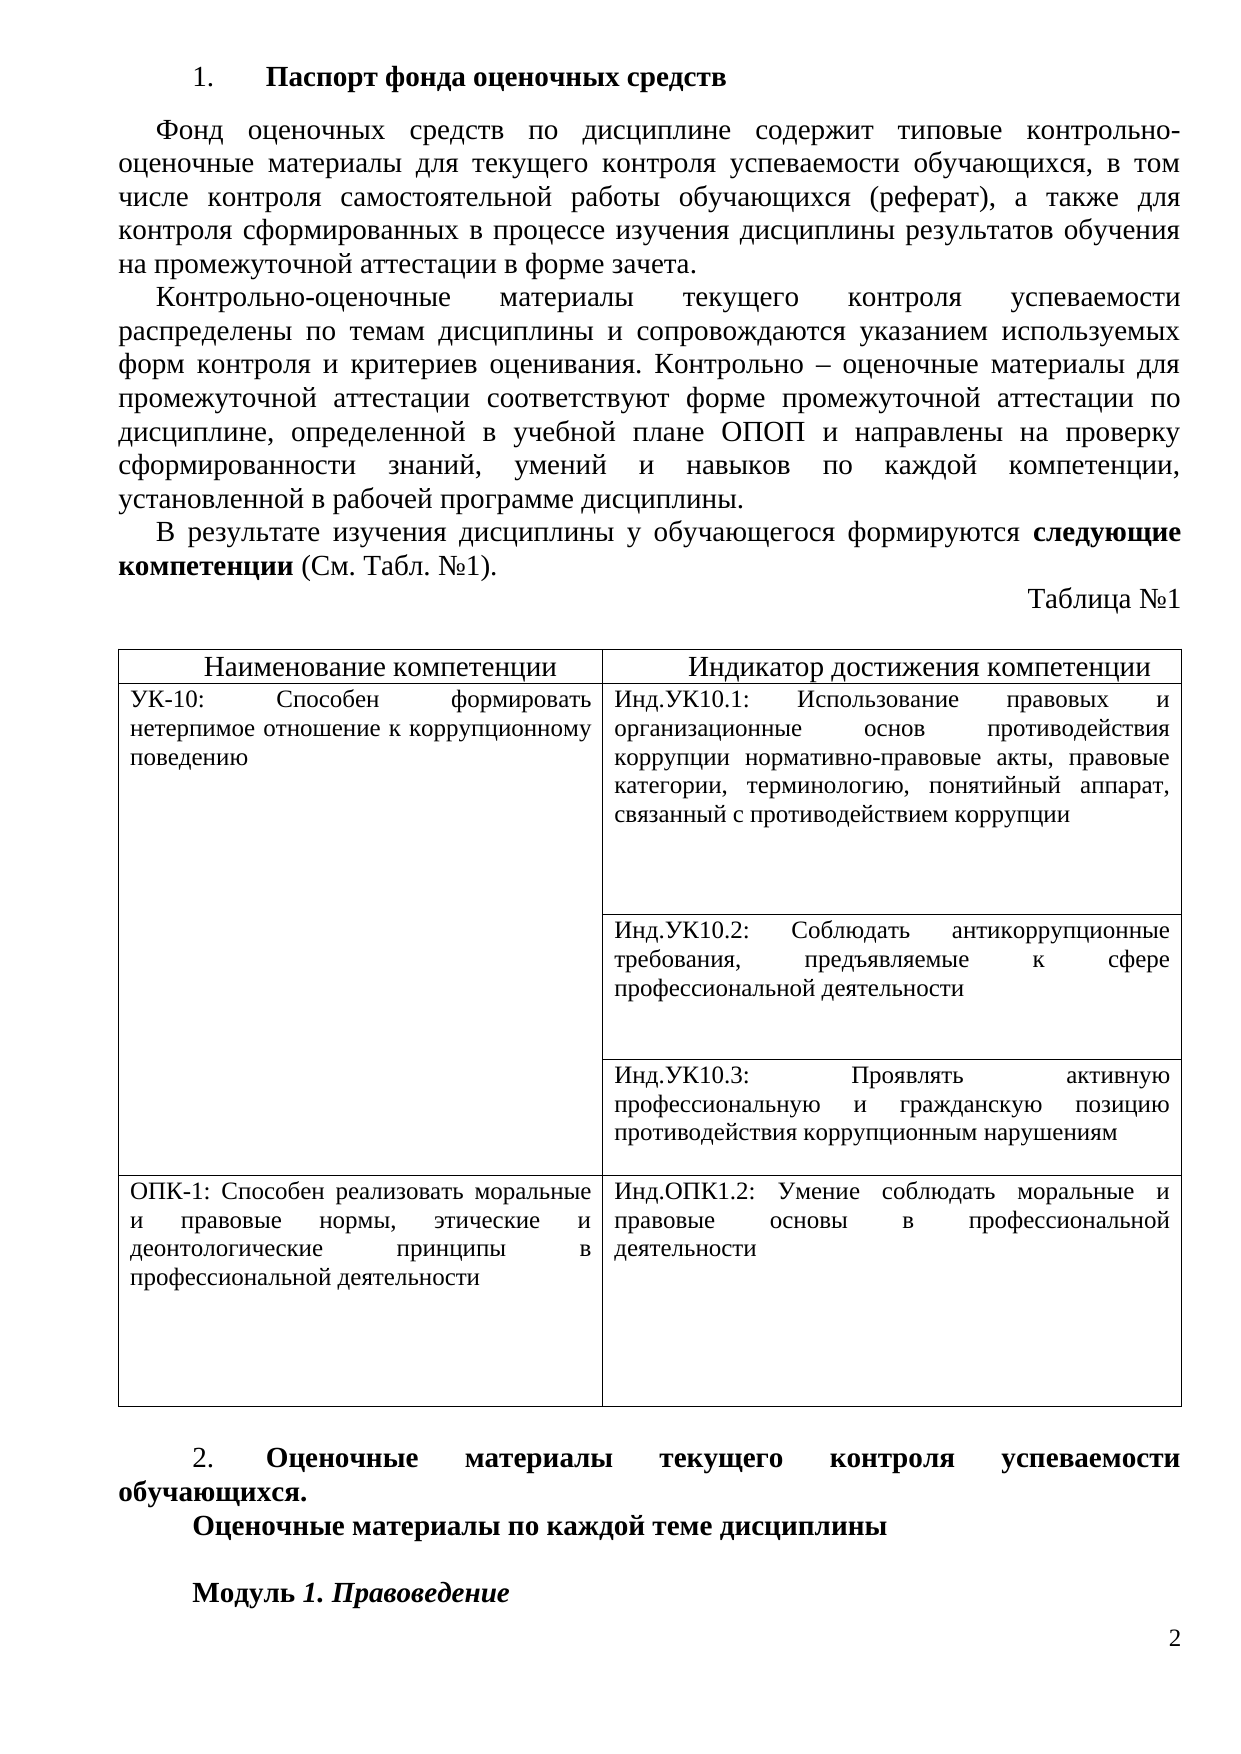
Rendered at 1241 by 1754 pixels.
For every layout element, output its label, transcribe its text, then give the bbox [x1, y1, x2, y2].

table_cell Инд.УК10.1: Использование правовых и организационные основ противодействия коррупции нормативно-правовые акты, правовые категории, терминологию, понятийный аппарат, связанный с противодействием коррупции [603, 684, 1181, 914]
text Контрольно-оценочные материалы текущего контроля успеваемости распределены по темам дисциплины и сопровождаются указанием используемых форм контроля и критериев оценивания. Контрольно – оценочные материалы для промежуточной аттестации соответствуют форме промежуточной аттестации по дисциплине, определенной в учебной плане ОПОП и направлены на проверку сформированности знаний, умений и навыков по каждой компетенции, установленной в рабочей программе дисциплины. [118, 279, 1181, 514]
list Модуль 1. Правоведение [118, 1575, 1181, 1608]
table_cell Инд.УК10.3: Проявлять активную профессиональную и гражданскую позицию противодействия коррупционным нарушениям [603, 1060, 1181, 1175]
table_header Наименование компетенции [119, 650, 602, 683]
table_cell Инд.УК10.2: Соблюдать антикоррупционные требования, предъявляемые к сфере профессиональной деятельности [603, 915, 1181, 1059]
list Паспорт фонда оценочных средств [118, 59, 1181, 93]
list Таблица №1 [193, 581, 1181, 615]
text Фонд оценочных средств по дисциплине содержит типовые контрольно-оценочные материалы для текущего контроля успеваемости обучающихся, в том числе контроля самостоятельной работы обучающихся (реферат), а также для контроля сформированных в процессе изучения дисциплины результатов обучения на промежуточной аттестации в форме зачета. [118, 112, 1181, 279]
table_cell УК-10: Способен формировать нетерпимое отношение к коррупционному поведению [119, 684, 602, 1175]
list Оценочные материалы текущего контроля успеваемости обучающихся. [118, 1441, 1181, 1508]
table_cell ОПК-1: Способен реализовать моральные и правовые нормы, этические и деонтологические принципы в профессиональной деятельности [119, 1176, 602, 1406]
list Оценочные материалы по каждой теме дисциплины [118, 1508, 1181, 1541]
text В результате изучения дисциплины у обучающегося формируются следующие компетенции (См. Табл. №1). [118, 514, 1181, 581]
table_header Индикатор достижения компетенции [603, 650, 1181, 683]
table_cell Инд.ОПК1.2: Умение соблюдать моральные и правовые основы в профессиональной деятельности [603, 1176, 1181, 1406]
